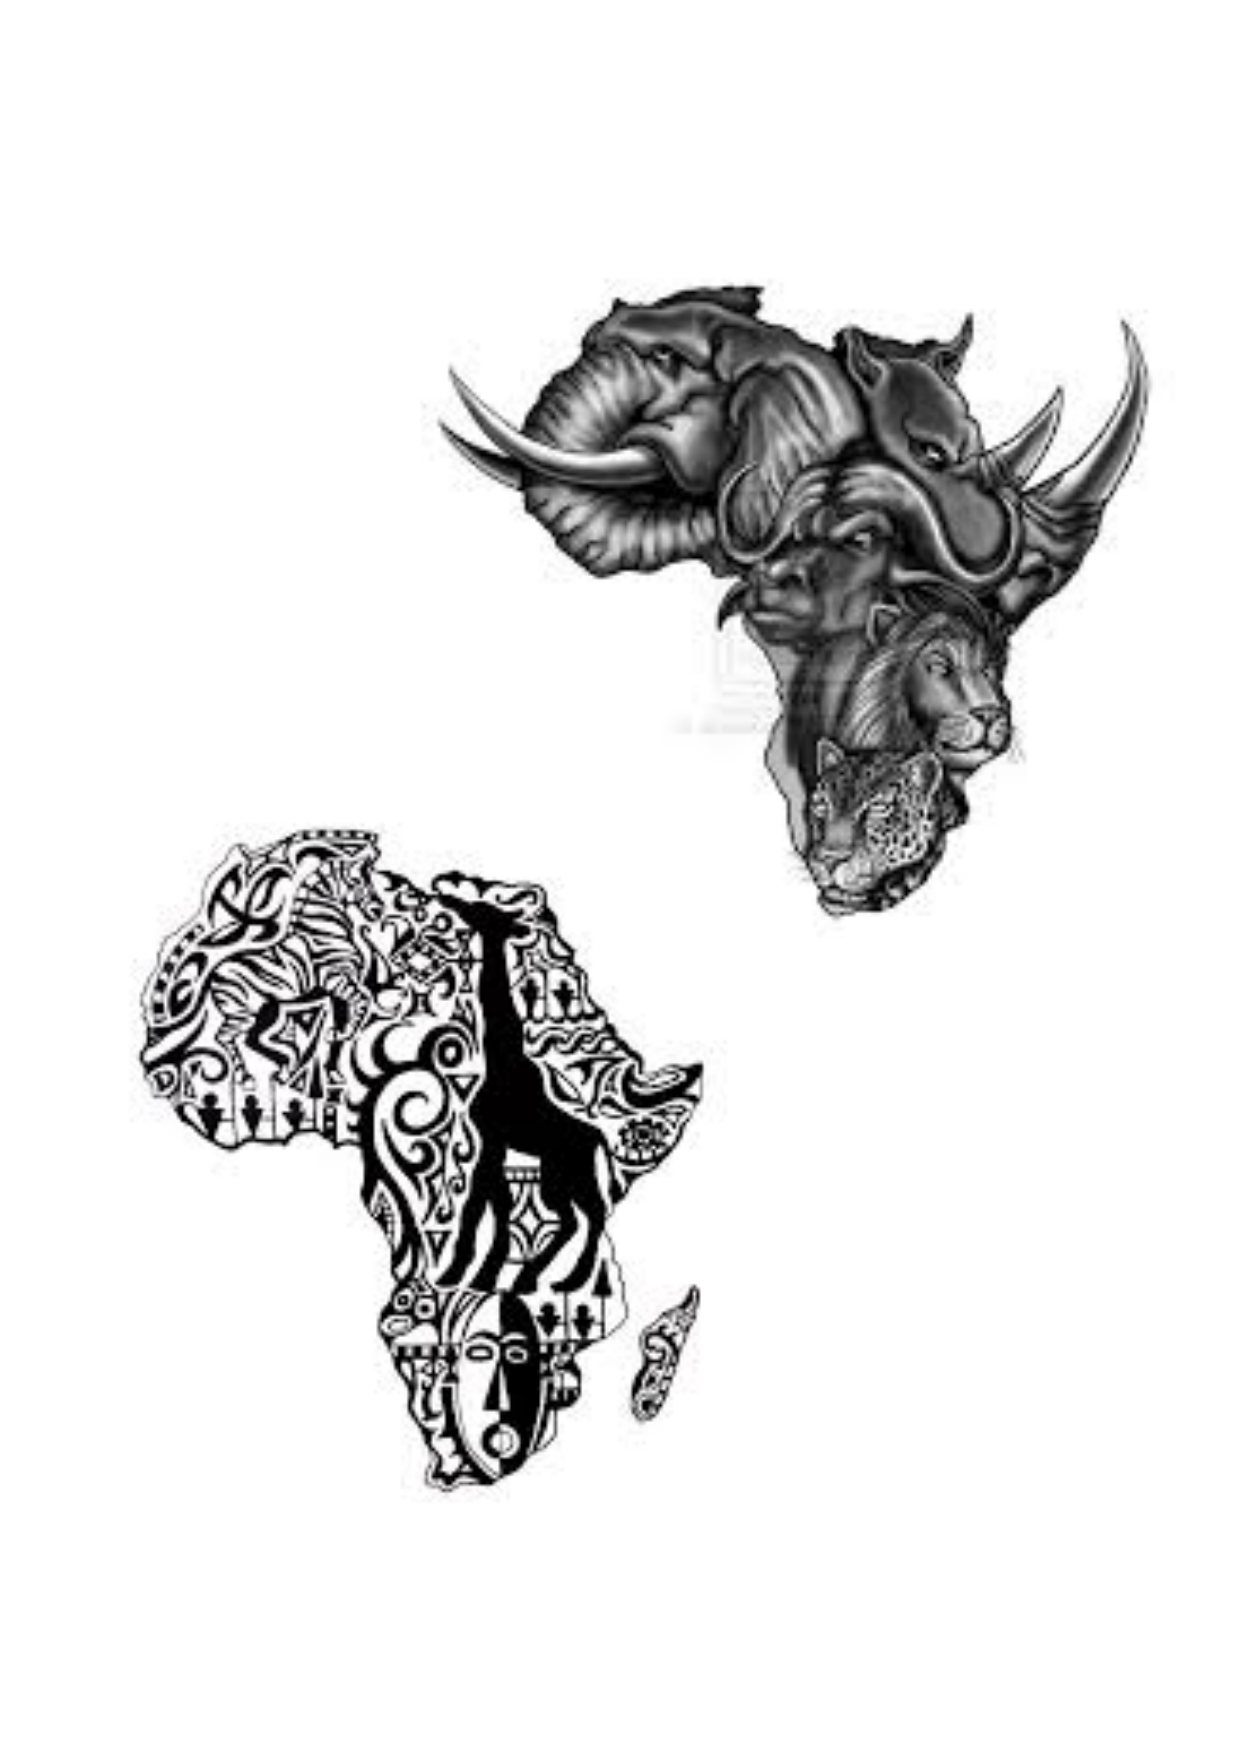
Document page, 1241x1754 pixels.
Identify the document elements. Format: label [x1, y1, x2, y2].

picture [104, 262, 1187, 1509]
